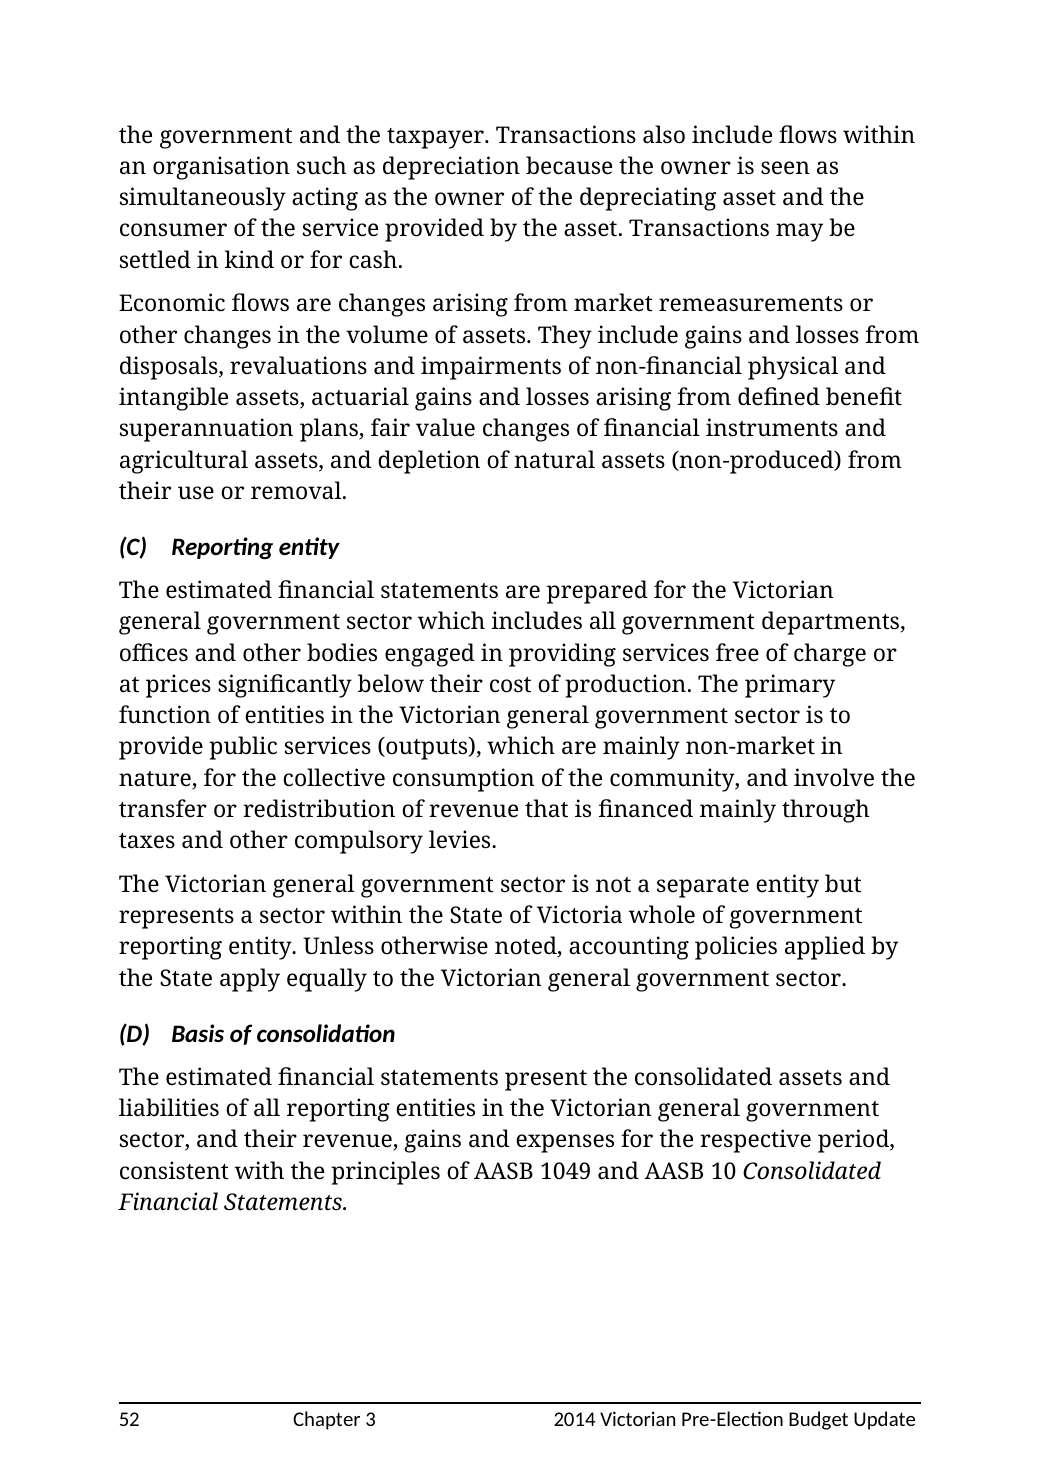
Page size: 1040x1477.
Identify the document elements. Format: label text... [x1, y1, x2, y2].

text The estimated financial statements are prepared for the Victorian general government sector which includes all government departments, offices and other bodies engaged in providing services free of charge or at prices significantly below their cost of production. The primary function of entities in the Victorian general government sector is to provide public services (outputs), which are mainly non-market in nature, for the collective consumption of the community, and involve the transfer or redistribution of revenue that is financed mainly through taxes and other compulsory levies. [118, 574, 921, 855]
text The estimated financial statements present the consolidated assets and liabilities of all reporting entities in the Victorian general government sector, and their revenue, gains and expenses for the respective period, consistent with the principles of AASB 1049 and AASB 10 Consolidated Financial Statements. [118, 1061, 921, 1217]
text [118, 118, 921, 275]
text The Victorian general government sector is not a separate entity but represents a sector within the State of Victoria whole of government reporting entity. Unless otherwise noted, accounting policies applied by the State apply equally to the Victorian general government sector. [118, 868, 921, 993]
subtitle Reporting entity [118, 531, 921, 562]
subtitle Basis of consolidation [118, 1018, 921, 1048]
text Economic flows are changes arising from market remeasurements or other changes in the volume of assets. They include gains and losses from disposals, revaluations and impairments of non-financial physical and intangible assets, actuarial gains and losses arising from defined benefit superannuation plans, fair value changes of financial instruments and agricultural assets, and depletion of natural assets (non-produced) from their use or removal. [118, 287, 921, 506]
